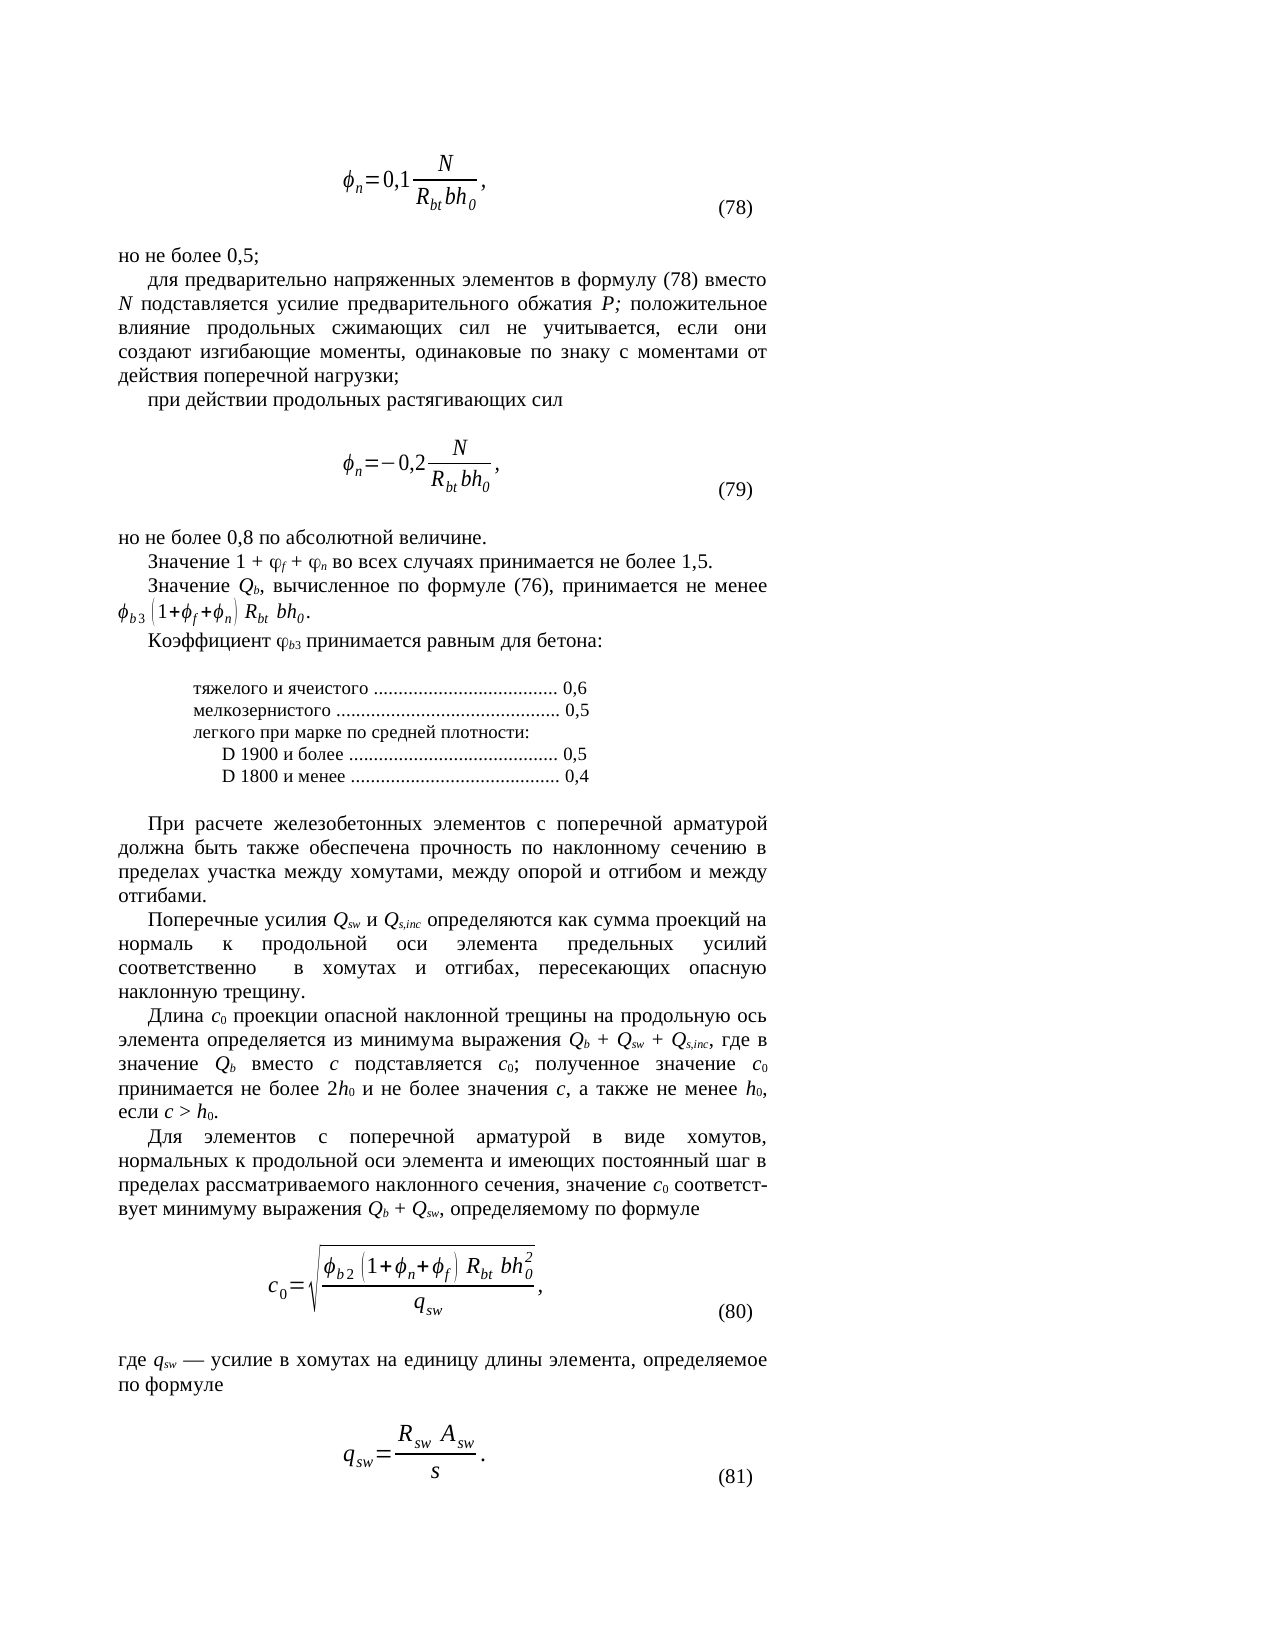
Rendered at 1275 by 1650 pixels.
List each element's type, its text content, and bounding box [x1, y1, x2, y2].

text при действии продольных растягивающих сил [118, 387, 768, 411]
text но не более 0,5; [118, 243, 768, 267]
text мелкозернистого ............................................. 0,5 [118, 698, 768, 720]
text (81) [268, 1419, 768, 1488]
text Для элементов с поперечной арматурой в виде хомутов, нормальных к продольной оси элемента и имеющих постоянный шаг в пределах рассматриваемого наклонного сечения, значение с0 соответствует минимуму выражения Qb + Qsw, определяемому по формуле [118, 1123, 768, 1220]
text легкого при марке по средней плотности: [118, 720, 768, 742]
text Значение 1 + f + n во всех случаях принимается не более 1,5. [118, 549, 768, 573]
text где qsw — усилие в хомутах на единицу длины элемента, определяемое по формуле [118, 1347, 768, 1395]
text Коэффициент b3 принимается равным для бетона: [118, 628, 768, 652]
text тяжелого и ячеистого ..................................... 0,6 [118, 676, 768, 698]
text При расчете железобетонных элементов с поперечной арматурой должна быть также обеспечена прочность по наклонному сечению в пределах участка между хомутами, между опорой и отгибом и между отгибами. [118, 811, 768, 907]
text Длина с0 проекции опасной наклонной трещины на продольную ось элемента определяется из минимума выражения Qb + Qsw + Qs,inc, где в значение Qb вместо с подставляется с0; полученное значение с0 принимается не более 2h0 и не более значения с, а также не менее h0, если с > h0. [118, 1003, 768, 1123]
text (80) [193, 1244, 768, 1323]
text но не более 0,8 по абсолютной величине. [118, 524, 768, 549]
text D 1800 и менее .......................................... 0,4 [118, 764, 768, 787]
text Значение Qb, вычисленное по формуле (76), принимается не менее [118, 573, 768, 628]
text (78) [268, 150, 768, 218]
text (79) [268, 435, 768, 501]
text Поперечные усилия Qsw и Qs,inc определяются как сумма проекций на нормаль к продольной оси элемента предельных усилий соответственно в хомутах и отгибах, пересекающих опасную наклонную трещину. [118, 907, 768, 1003]
text D 1900 и более .......................................... 0,5 [118, 742, 768, 764]
text для предварительно напряженных элементов в формулу (78) вместо N подставляется усилие предварительного обжатия Р; положительное влияние продольных сжимающих сил не учитывается, если они создают изгибающие моменты, одинаковые по знаку с моментами от действия поперечной нагрузки; [118, 267, 768, 387]
